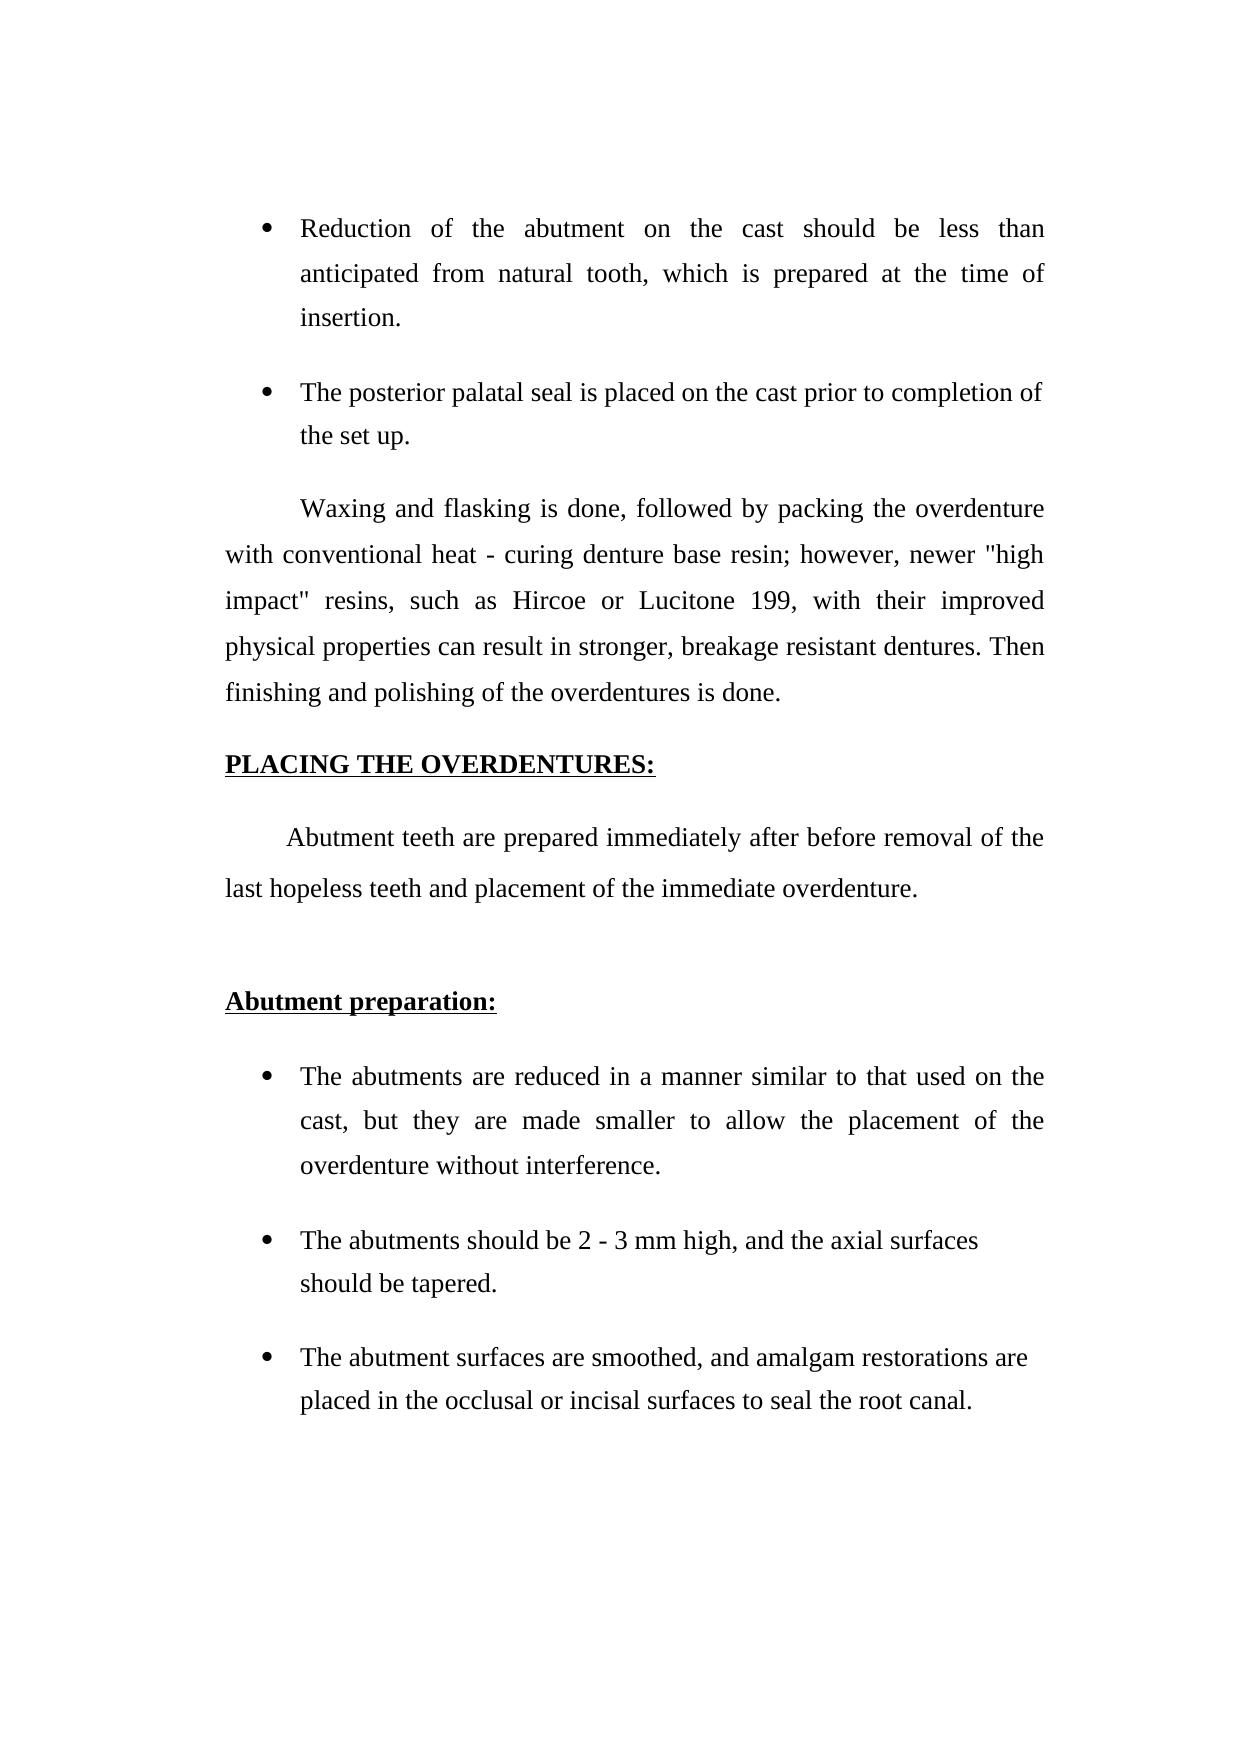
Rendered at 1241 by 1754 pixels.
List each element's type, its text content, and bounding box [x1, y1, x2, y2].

list The abutments are reduced in a manner similar to that used on the cast, but they are made smaller to allow the placement of the overdenture without interference. [262, 1060, 1046, 1180]
list The abutment surfaces are smoothed, and amalgam restorations are placed in the occlusal or incisal surfaces to seal the root canal. [262, 1341, 1043, 1415]
list Reduction of the abutment on the cast should be less than anticipated from natural tooth, which is prepared at the time of insertion. [262, 213, 1046, 332]
text Abutment teeth are prepared immediately after before removal of the last hopeless teeth and placement of the immediate overdenture. [225, 821, 1046, 903]
text Waxing and flasking is done, followed by packing the overdenture with conventional heat - curing denture base resin; however, newer "high impact" resins, such as Hircoe or Lucitone 199, with their improved physical properties can result in stronger, breakage resistant dentures. Then finishing and polishing of the overdentures is done. [225, 492, 1046, 707]
text Abutment preparation: [225, 985, 1090, 1017]
text PLACING THE OVERDENTURES: [225, 749, 1090, 780]
list The posterior palatal seal is placed on the cast prior to completion of the set up. [262, 376, 1046, 450]
list The abutments should be 2 - 3 mm high, and the axial surfaces should be tapered. [262, 1224, 1046, 1298]
